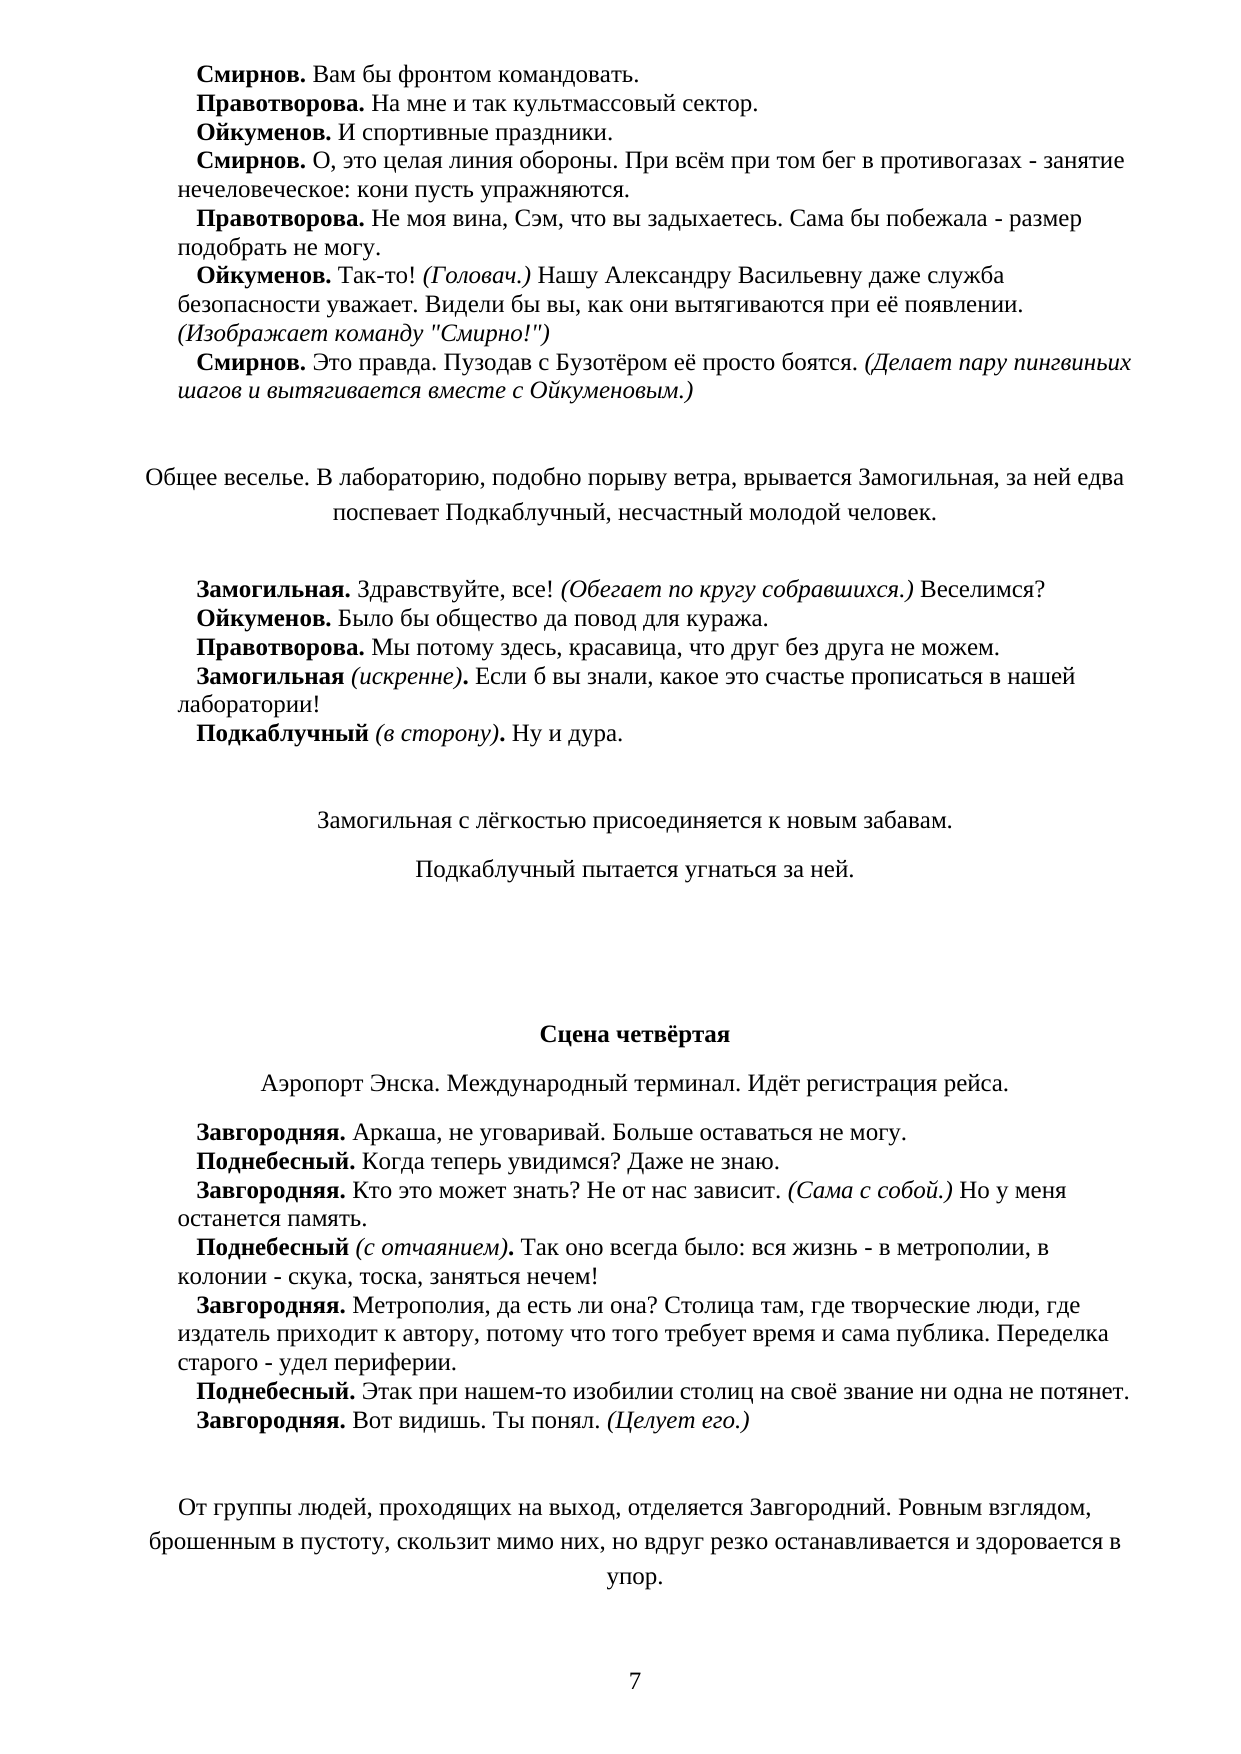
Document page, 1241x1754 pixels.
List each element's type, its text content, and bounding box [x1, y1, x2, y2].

text Поднебесный. Когда теперь увидимся? Даже не знаю. [177, 1146, 1152, 1175]
text Смирнов. О, это целая линия обороны. При всём при том бег в противогазах - занятие нечеловеческое: кони пусть упражняются. [177, 145, 1152, 203]
text Завгородняя. Кто это может знать? Не от нас зависит. (Сама с собой.) Но у меня останется память. [177, 1175, 1152, 1232]
text Завгородняя. Метрополия, да есть ли она? Столица там, где творческие люди, где издатель приходит к автору, потому что того требует время и сама публика. Переделка старого - удел периферии. [177, 1290, 1152, 1376]
text Ойкуменов. Так-то! (Головач.) Нашу Александру Васильевну даже служба безопасности уважает. Видели бы вы, как они вытягиваются при её появлении. (Изображает команду "Смирно!") [177, 260, 1152, 347]
text Подкаблучный пытается угнаться за ней. [118, 854, 1152, 883]
text Ойкуменов. И спортивные праздники. [177, 117, 1152, 145]
text Замогильная с лёгкостью присоединяется к новым забавам. [118, 805, 1152, 834]
text Завгородняя. Вот видишь. Ты понял. (Целует его.) [177, 1405, 1152, 1433]
text Завгородняя. Аркаша, не уговаривай. Больше оставаться не могу. [177, 1117, 1152, 1146]
text Смирнов. Вам бы фронтом командовать. [177, 59, 1152, 88]
text Поднебесный (с отчаянием). Так оно всегда было: вся жизнь - в метрополии, в колонии - скука, тоска, заняться нечем! [177, 1232, 1152, 1290]
text Замогильная. Здравствуйте, все! (Обегает по кругу собравшихся.) Веселимся? [177, 574, 1152, 603]
text Правотворова. На мне и так культмассовый сектор. [177, 88, 1152, 117]
text Ойкуменов. Было бы общество да повод для куража. [177, 603, 1152, 632]
text Сцена четвёртая [118, 1019, 1152, 1048]
text Общее веселье. В лабораторию, подобно порыву ветра, врывается Замогильная, за ней едва поспевает Подкаблучный, несчастный молодой человек. [118, 462, 1152, 526]
text Подкаблучный (в сторону). Ну и дура. [177, 718, 1152, 747]
text Правотворова. Не моя вина, Сэм, что вы задыхаетесь. Сама бы побежала - размер подобрать не могу. [177, 203, 1152, 260]
text Замогильная (искренне). Если б вы знали, какое это счастье прописаться в нашей лаборатории! [177, 661, 1152, 718]
text Аэропорт Энска. Международный терминал. Идёт регистрация рейса. [118, 1068, 1152, 1097]
text Поднебесный. Этак при нашем-то изобилии столиц на своё звание ни одна не потянет. [177, 1376, 1152, 1405]
text Смирнов. Это правда. Пузодав с Бузотёром её просто боятся. (Делает пару пингвиньих шагов и вытягивается вместе с Ойкуменовым.) [177, 347, 1152, 404]
text Правотворова. Мы потому здесь, красавица, что друг без друга не можем. [177, 632, 1152, 661]
text От группы людей, проходящих на выход, отделяется Завгородний. Ровным взглядом, брошенным в пустоту, скользит мимо них, но вдруг резко останавливается и здоровается в упор. [118, 1492, 1152, 1589]
